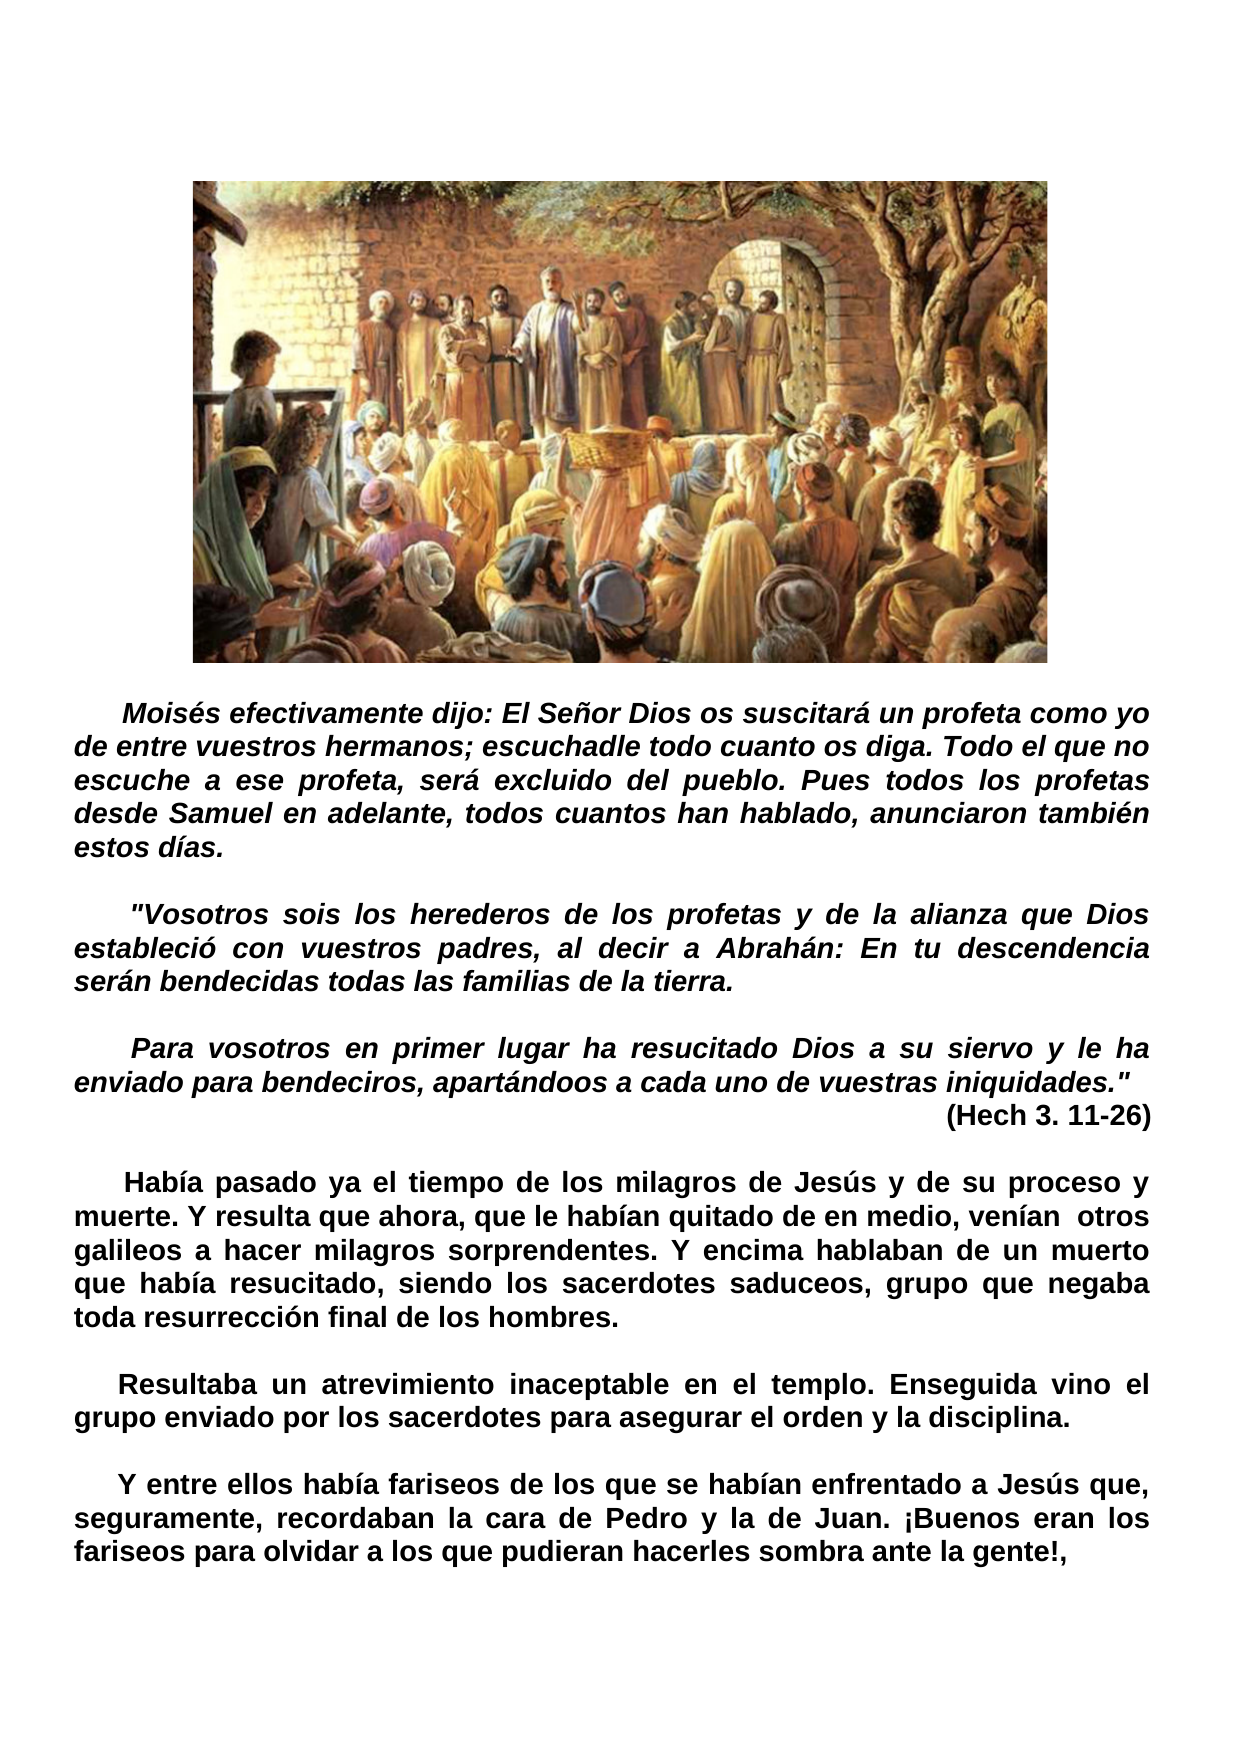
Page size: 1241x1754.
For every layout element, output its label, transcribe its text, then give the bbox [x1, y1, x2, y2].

text Había pasado ya el tiempo de los milagros de Jesús y de su proceso y muerte. Y resulta que ahora, que le habían quitado de en medio, venían otros galileos a hacer milagros sorprendentes. Y encima hablaban de un muerto que había resucitado, siendo los sacerdotes saduceos, grupo que negaba toda resurrección final de los hombres. [74, 1166, 1152, 1333]
text Y entre ellos había fariseos de los que se habían enfrentado a Jesús que, seguramente, recordaban la cara de Pedro y la de Juan. ¡Buenos eran los fariseos para olvidar a los que pudieran hacerles sombra ante la gente!, [74, 1467, 1152, 1568]
text Moisés efectivamente dijo: El Señor Dios os suscitará un profeta como yo de entre vuestros hermanos; escuchadle todo cuanto os diga. Todo el que no escuche a ese profeta, será excluido del pueblo. Pues todos los profetas desde Samuel en adelante, todos cuantos han hablado, anunciaron también estos días. [74, 696, 1152, 864]
picture [192, 181, 1048, 663]
text (Hech 3. 11-26) [74, 1098, 1152, 1132]
text "Vosotros sois los herederos de los profetas y de la alianza que Dios estableció con vuestros padres, al decir a Abrahán: En tu descendencia serán bendecidas todas las familias de la tierra. [74, 897, 1152, 998]
text Para vosotros en primer lugar ha resucitado Dios a su siervo y le ha enviado para bendeciros, apartándoos a cada uno de vuestras iniquidades." [74, 1031, 1152, 1098]
text Resultaba un atrevimiento inaceptable en el templo. Enseguida vino el grupo enviado por los sacerdotes para asegurar el orden y la disciplina. [74, 1367, 1152, 1434]
